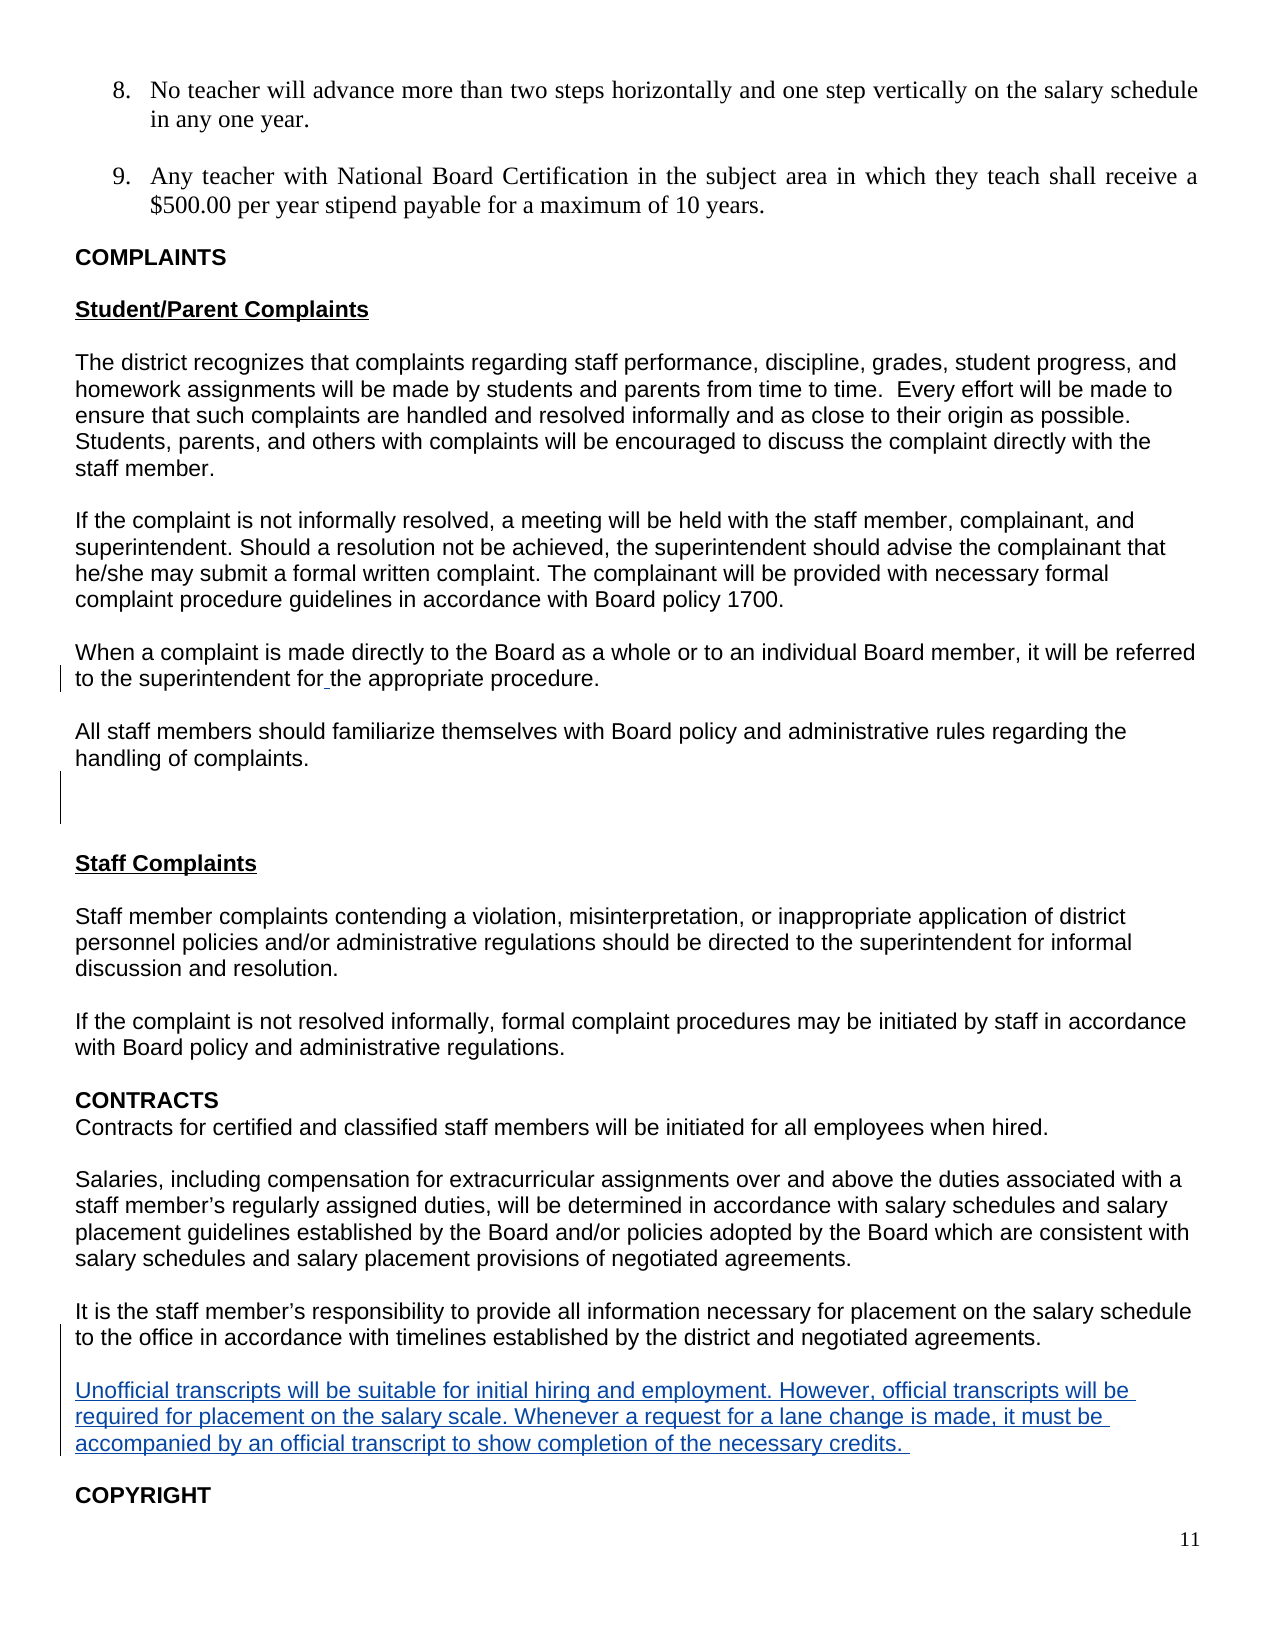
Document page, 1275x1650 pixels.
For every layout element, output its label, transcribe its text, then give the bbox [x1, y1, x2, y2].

text Staff member complaints contending a violation, misinterpretation, or inappropriate application of district personnel policies and/or administrative regulations should be directed to the superintendent for informal discussion and resolution. [75, 903, 1200, 982]
text If the complaint is not informally resolved, a meeting will be held with the staff member, complainant, and superintendent. Should a resolution not be achieved, the superintendent should advise the complainant that he/she may submit a formal written complaint. The complainant will be provided with necessary formal complaint procedure guidelines in accordance with Board policy 1700. [75, 507, 1200, 613]
list Any teacher with National Board Certification in the subject area in which they teach shall receive a $500.00 per year stipend payable for a maximum of 10 years. [112, 161, 1200, 219]
text All staff members should familiarize themselves with Board policy and administrative rules regarding the handling of complaints. [75, 718, 1200, 771]
text It is the staff member’s responsibility to provide all information necessary for placement on the salary schedule to the office in accordance with timelines established by the district and negotiated agreements. [75, 1298, 1200, 1351]
text If the complaint is not resolved informally, formal complaint procedures may be initiated by staff in accordance with Board policy and administrative regulations. [75, 1008, 1200, 1061]
text The district recognizes that complaints regarding staff performance, discipline, grades, student progress, and homework assignments will be made by students and parents from time to time. Every effort will be made to ensure that such complaints are handled and resolved informally and as close to their origin as possible. Students, parents, and others with complaints will be encouraged to discuss the complaint directly with the staff member. [75, 349, 1200, 481]
text CONTRACTS [75, 1087, 1200, 1113]
text Contracts for certified and classified staff members will be initiated for all employees when hired. [75, 1113, 1200, 1140]
text When a complaint is made directly to the Board as a whole or to an individual Board member, it will be referred to the superintendent forthe appropriate procedure. [75, 639, 1200, 692]
text COPYRIGHT [75, 1482, 1200, 1509]
text COMPLAINTS [75, 244, 1200, 270]
text Student/Parent Complaints [75, 296, 1200, 323]
text Staff Complaints [75, 850, 1200, 876]
list No teacher will advance more than two steps horizontally and one step vertically on the salary schedule in any one year. [112, 75, 1200, 132]
text Salaries, including compensation for extracurricular assignments over and above the duties associated with a staff member’s regularly assigned duties, will be determined in accordance with salary schedules and salary placement guidelines established by the Board and/or policies adopted by the Board which are consistent with salary schedules and salary placement provisions of negotiated agreements. [75, 1166, 1200, 1272]
